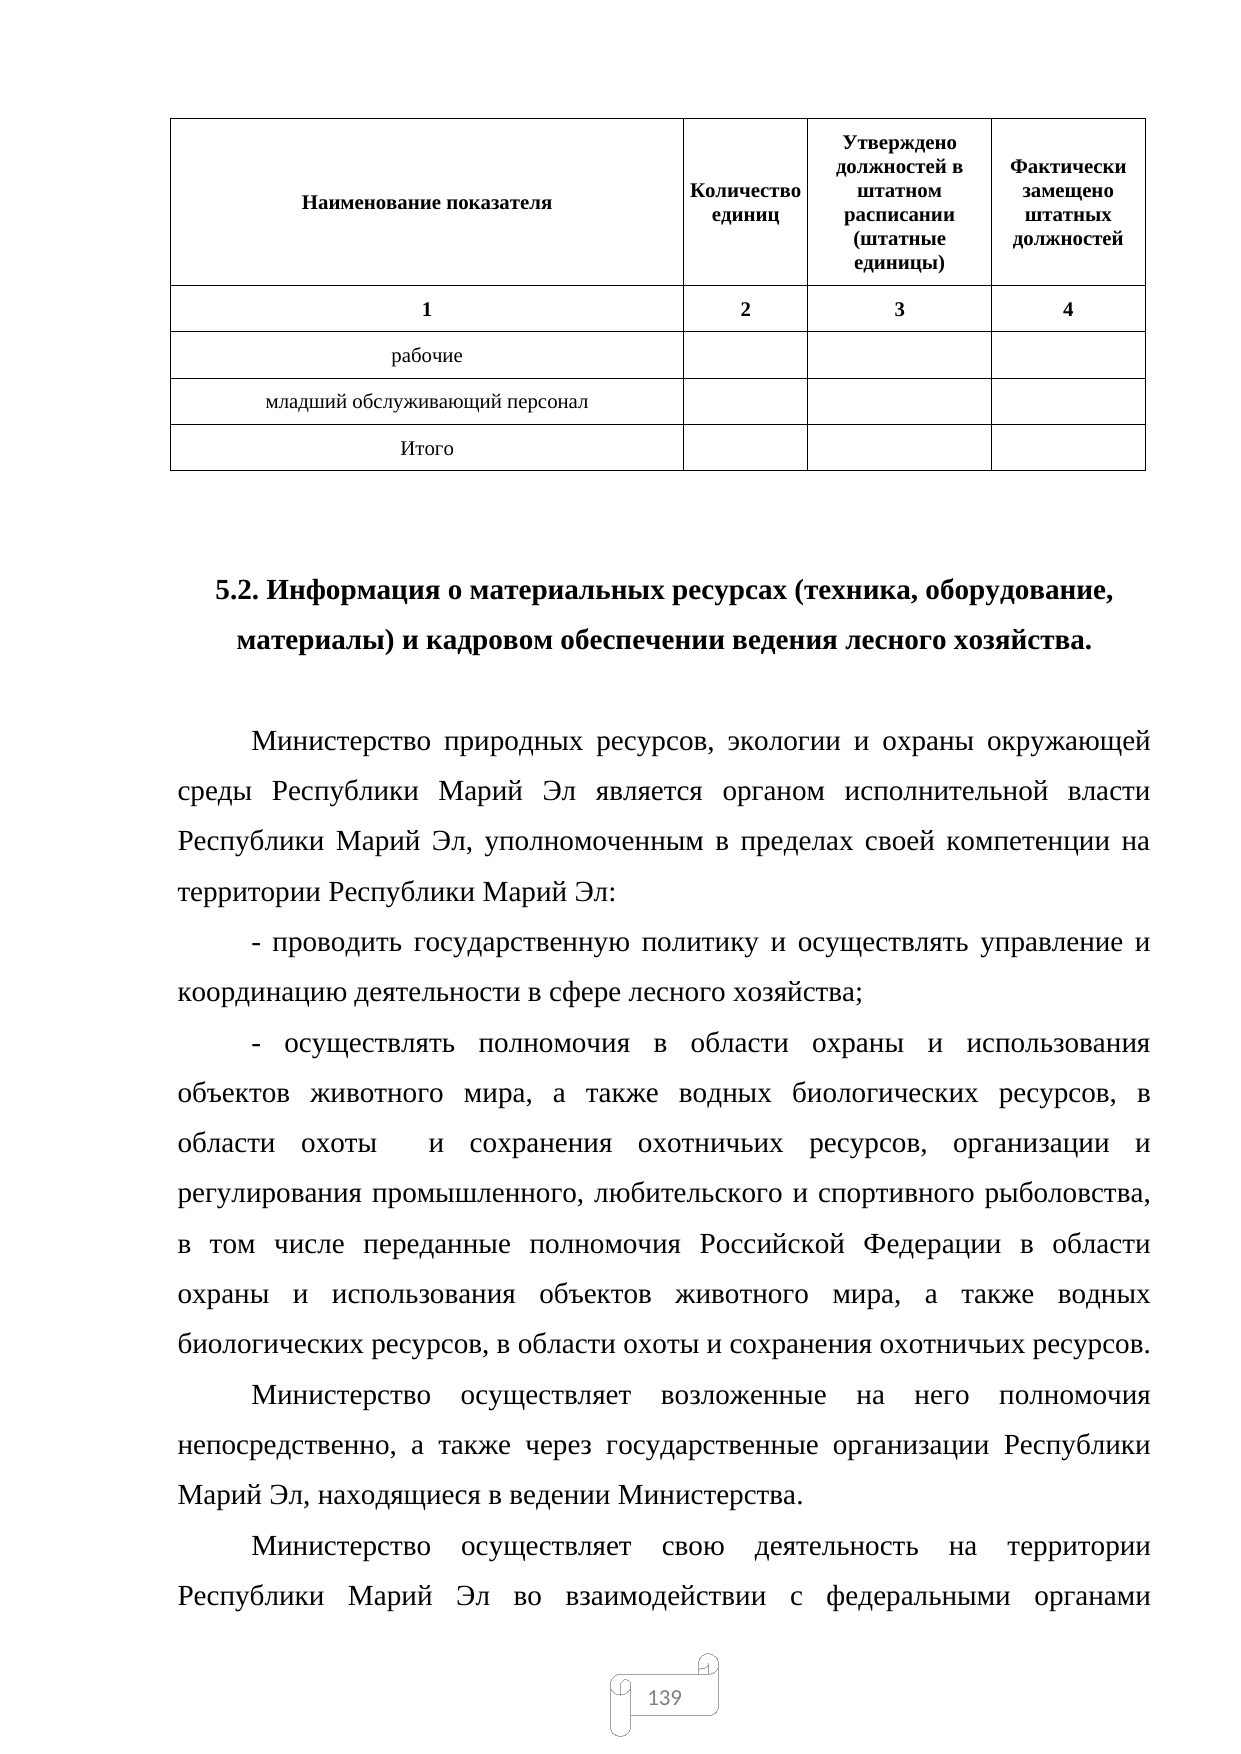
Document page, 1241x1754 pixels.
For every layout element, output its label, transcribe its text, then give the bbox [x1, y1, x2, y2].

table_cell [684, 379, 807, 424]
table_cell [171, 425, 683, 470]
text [177, 1528, 1152, 1612]
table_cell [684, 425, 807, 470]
text Министерство природных ресурсов, экологии и охраны окружающей среды Республики Марий Эл является органом исполнительной власти Республики Марий Эл, уполномоченным в пределах своей компетенции на территории Республики Марий Эл: [177, 723, 1152, 907]
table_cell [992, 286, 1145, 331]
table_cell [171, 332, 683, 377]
text Министерство осуществляет возложенные на него полномочия непосредственно, а также через государственные организации Республики Марий Эл, находящиеся в ведении Министерства. [177, 1377, 1152, 1511]
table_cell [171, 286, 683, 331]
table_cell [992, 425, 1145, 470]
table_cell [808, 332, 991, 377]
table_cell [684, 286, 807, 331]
text - проводить государственную политику и осуществлять управление и координацию деятельности в сфере лесного хозяйства; [177, 924, 1152, 1008]
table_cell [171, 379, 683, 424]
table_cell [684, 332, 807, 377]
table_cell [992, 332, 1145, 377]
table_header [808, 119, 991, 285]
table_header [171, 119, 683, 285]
text - осуществлять полномочия в области охраны и использования объектов животного мира, а также водных биологических ресурсов, в области охоты и сохранения охотничьих ресурсов, организации и регулирования промышленного, любительского и спортивного рыболовства, в том числе переданные полномочия Российской Федерации в области охраны и использования объектов животного мира, а также водных биологических ресурсов, в области охоты и сохранения охотничьих ресурсов. [177, 1025, 1152, 1360]
text 5.2. Информация о материальных ресурсах (техника, оборудование, материалы) и кадровом обеспечении ведения лесного хозяйства. [177, 572, 1152, 656]
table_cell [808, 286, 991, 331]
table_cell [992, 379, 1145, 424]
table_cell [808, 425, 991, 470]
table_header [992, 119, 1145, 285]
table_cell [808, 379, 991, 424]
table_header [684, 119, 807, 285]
